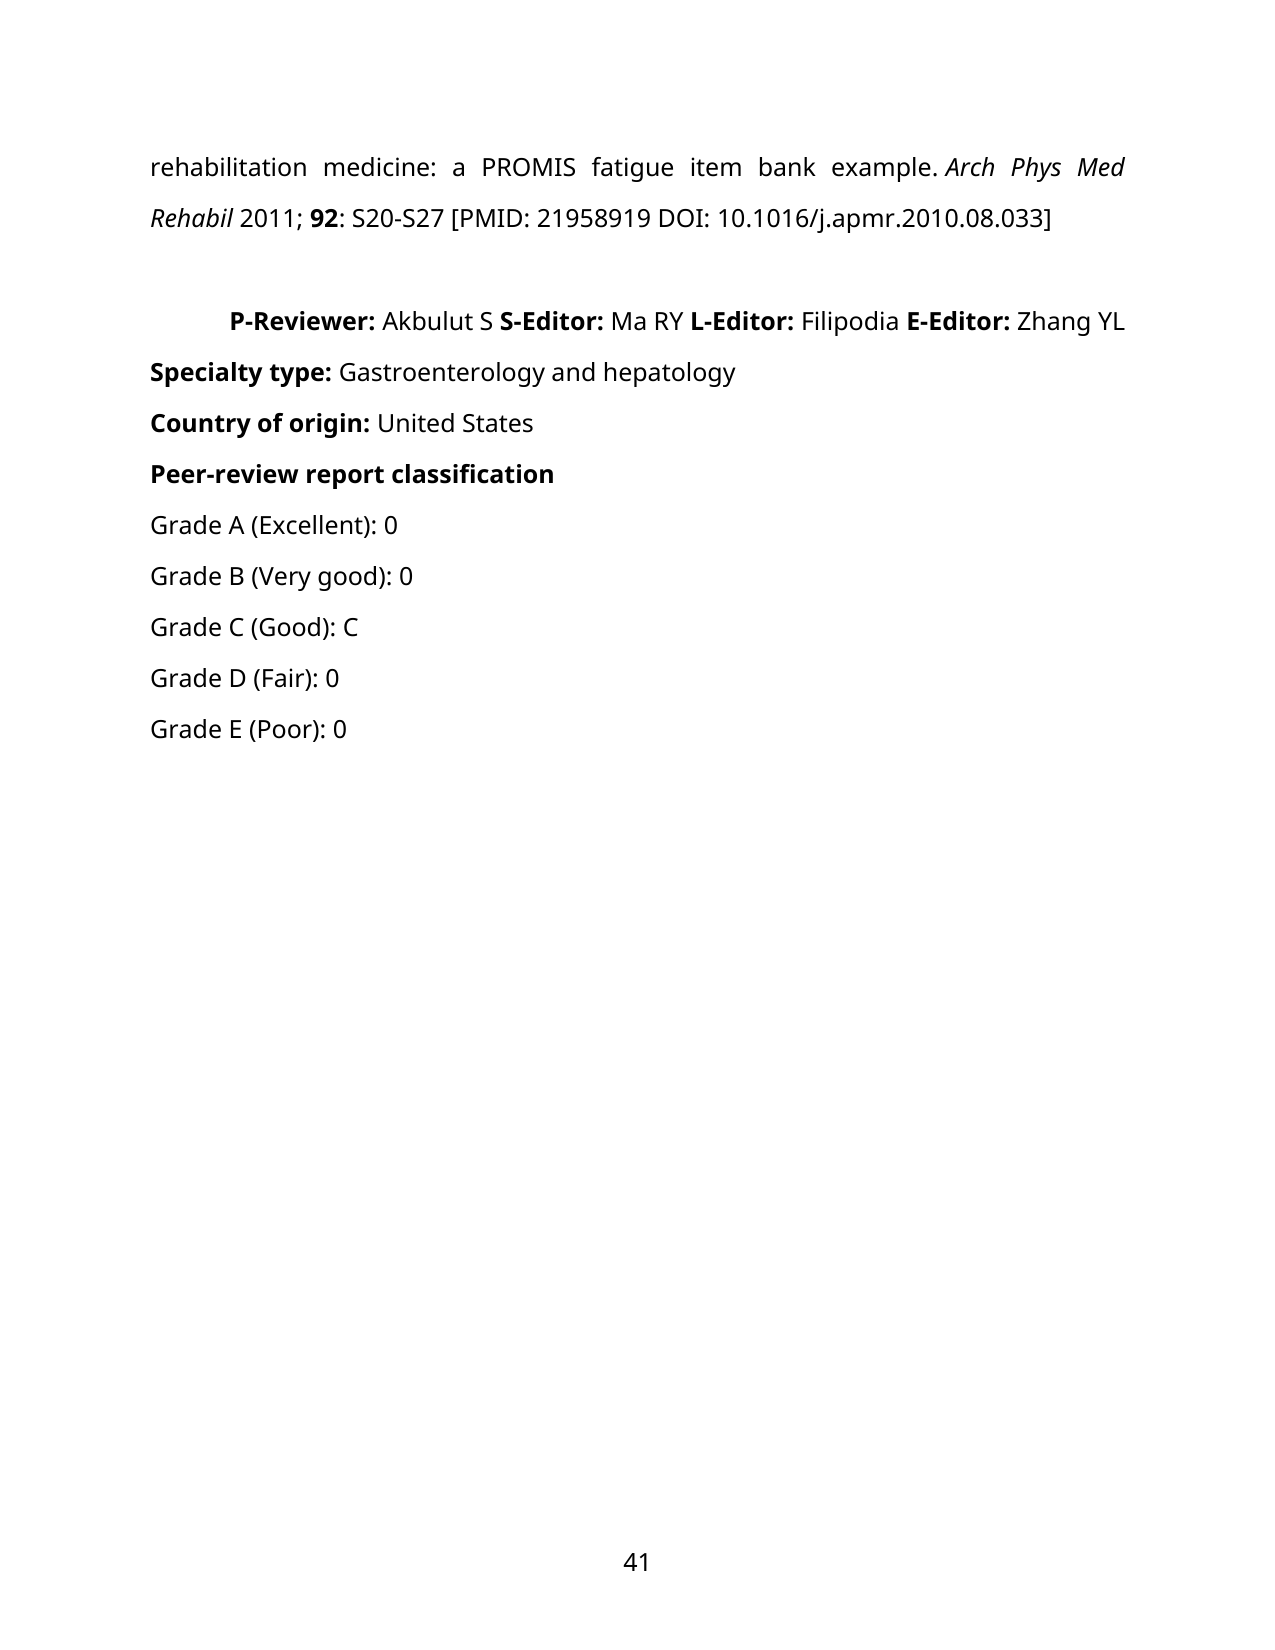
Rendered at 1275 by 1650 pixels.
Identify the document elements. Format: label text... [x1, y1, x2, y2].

text Specialty type: Gastroenterology and hepatology [150, 354, 1125, 388]
text Grade B (Very good): 0 [150, 558, 1125, 592]
text Grade E (Poor): 0 [150, 711, 1125, 746]
text Country of origin: United States [150, 405, 1125, 439]
text Grade C (Good): C [150, 609, 1125, 643]
text Grade A (Excellent): 0 [150, 507, 1125, 541]
text Peer-review report classification [150, 456, 1125, 490]
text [150, 150, 1125, 235]
text Grade D (Fair): 0 [150, 660, 1125, 694]
text P-Reviewer: Akbulut S S-Editor: Ma RY L-Editor: Filipodia E-Editor: Zhang YL [150, 303, 1125, 337]
